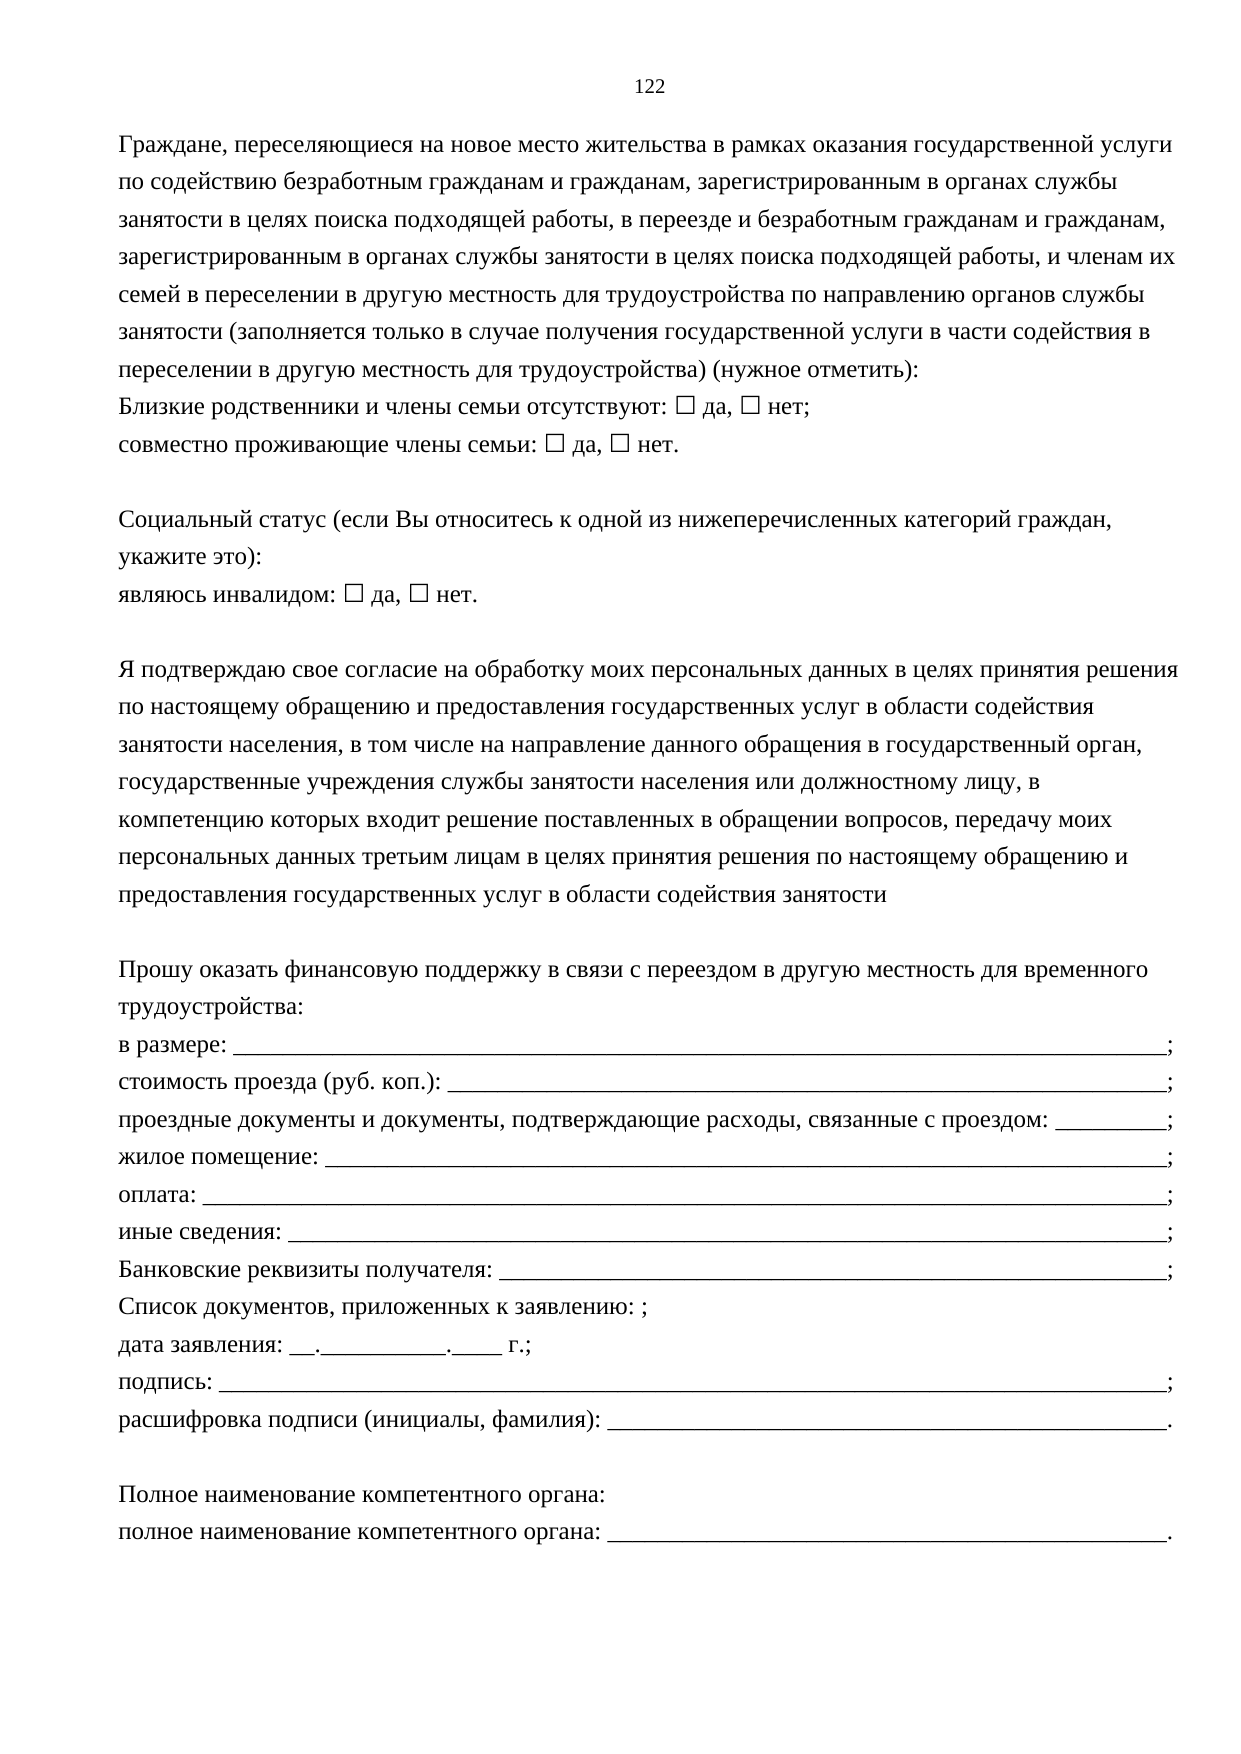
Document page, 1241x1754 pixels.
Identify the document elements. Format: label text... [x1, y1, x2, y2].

text подпись: ; [118, 1359, 1181, 1397]
text Близкие родственники и члены семьи отсутствуют: ☐ да, ☐ нет; [118, 384, 1181, 422]
text совместно проживающие члены семьи: ☐ да, ☐ нет. [118, 422, 1181, 459]
text полное наименование компетентного органа: . [118, 1509, 1181, 1547]
text в размере: ; [118, 1022, 1181, 1059]
text дата заявления: __.__________.____ г.; [118, 1322, 1181, 1359]
text Я подтверждаю свое согласие на обработку моих персональных данных в целях принятия решения по настоящему обращению и предоставления государственных услуг в области содействия занятости населения, в том числе на направление данного обращения в государственный орган, государственные учреждения службы занятости населения или должностному лицу, в компетенцию которых входит решение поставленных в обращении вопросов, передачу моих персональных данных третьим лицам в целях принятия решения по настоящему обращению и предоставления государственных услуг в области содействия занятости [118, 647, 1181, 909]
text Прошу оказать финансовую поддержку в связи с переездом в другую местность для временного трудоустройства: [118, 947, 1181, 1022]
text Полное наименование компетентного органа: [118, 1472, 1181, 1509]
text стоимость проезда (руб. коп.): ; [118, 1059, 1181, 1097]
text проездные документы и документы, подтверждающие расходы, связанные с проездом: ; [118, 1097, 1181, 1134]
text Банковские реквизиты получателя: ; [118, 1247, 1181, 1284]
text иные сведения: ; [118, 1209, 1181, 1247]
text Социальный статус (если Вы относитесь к одной из нижеперечисленных категорий граждан, укажите это): [118, 497, 1181, 572]
text Граждане, переселяющиеся на новое место жительства в рамках оказания государственной услуги по содействию безработным гражданам и гражданам, зарегистрированным в органах службы занятости в целях поиска подходящей работы, в переезде и безработным гражданам и гражданам, зарегистрированным в органах службы занятости в целях поиска подходящей работы, и членам их семей в переселении в другую местность для трудоустройства по направлению органов службы занятости (заполняется только в случае получения государственной услуги в части содействия в переселении в другую местность для трудоустройства) (нужное отметить): [118, 122, 1181, 384]
text оплата: ; [118, 1172, 1181, 1209]
text расшифровка подписи (инициалы, фамилия): . [118, 1397, 1181, 1434]
text жилое помещение: ; [118, 1134, 1181, 1172]
text Список документов, приложенных к заявлению: ; [118, 1284, 1181, 1322]
text являюсь инвалидом: ☐ да, ☐ нет. [118, 572, 1181, 609]
